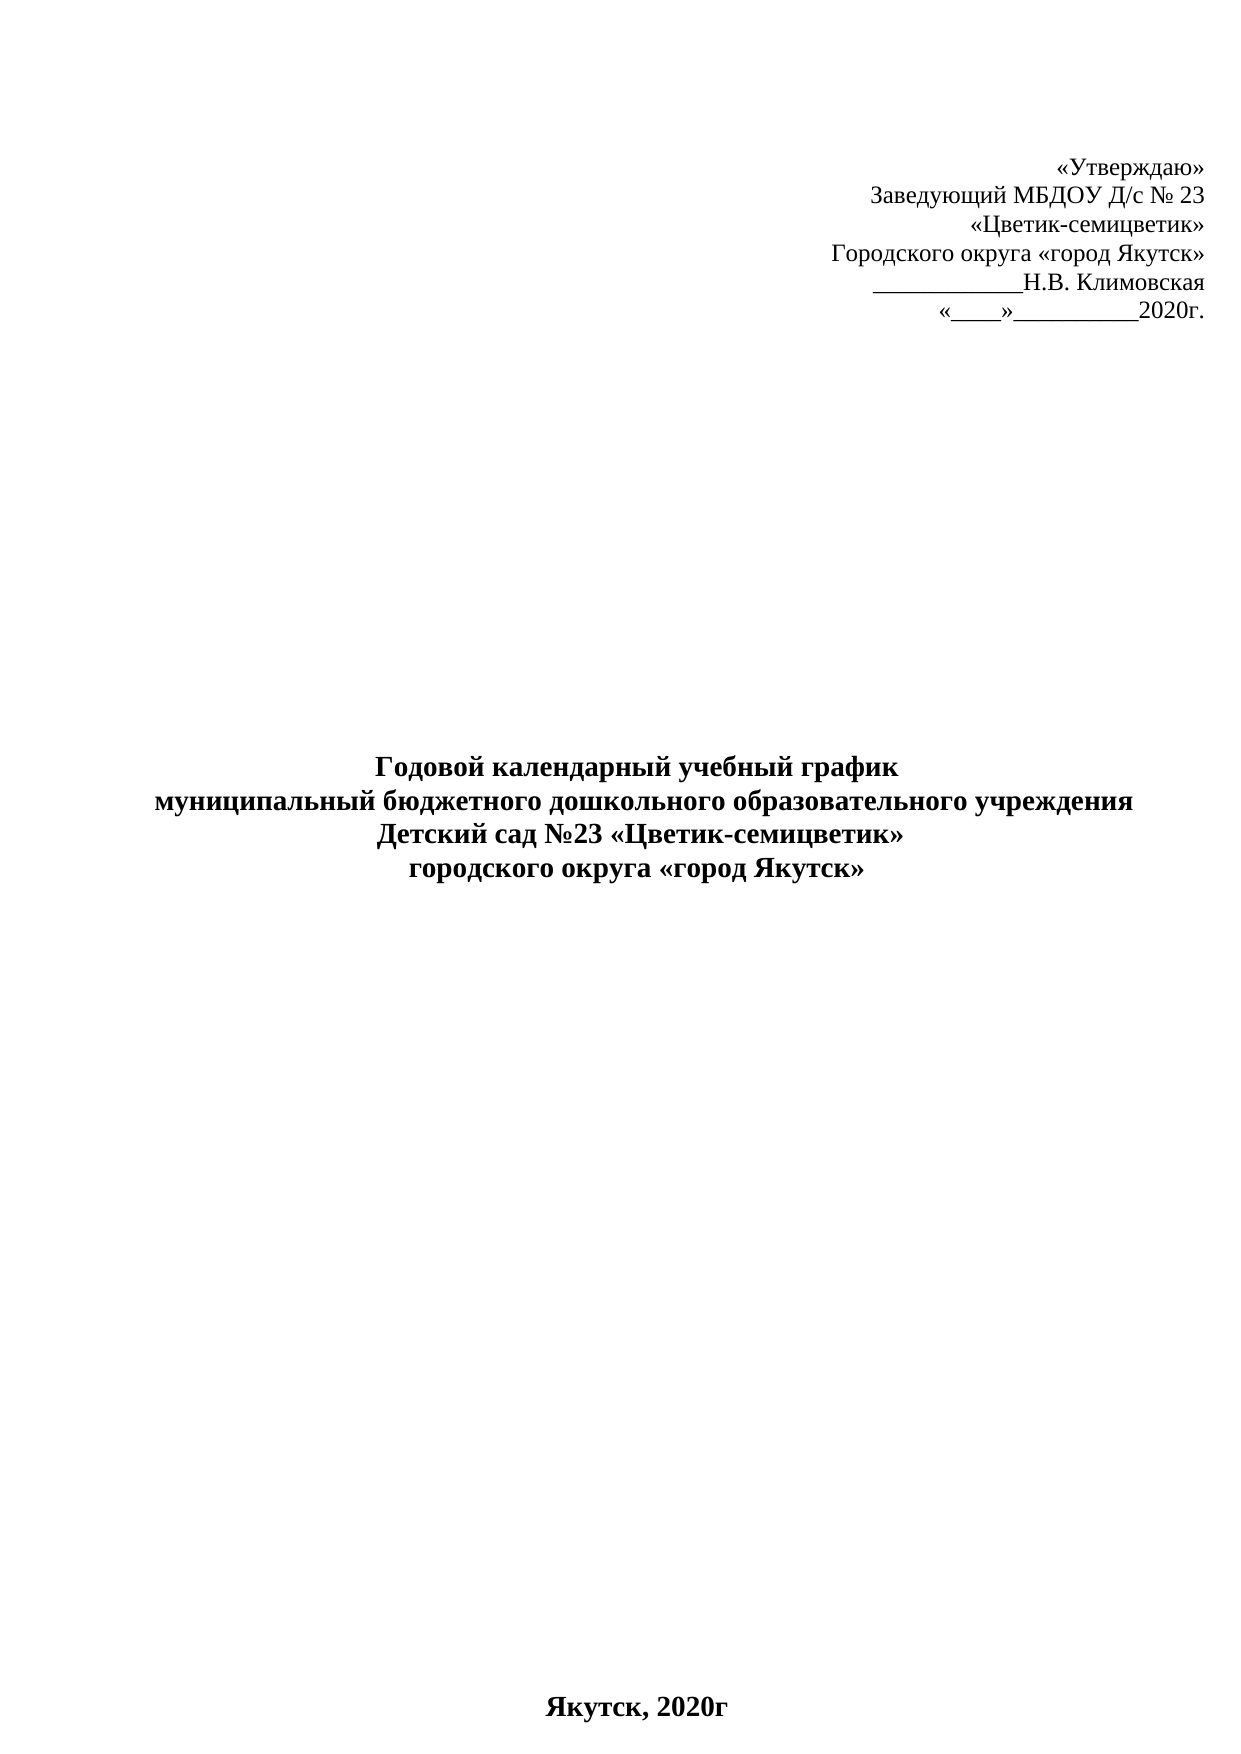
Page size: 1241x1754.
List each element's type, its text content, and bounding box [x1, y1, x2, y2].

text Городского округа «город Якутск» [69, 238, 1205, 267]
text муниципальный бюджетного дошкольного образовательного учреждения [69, 783, 1205, 817]
text Заведующий МБДОУ Д/с № 23 [69, 181, 1205, 209]
text «____»__________2020г. [69, 296, 1205, 324]
text Годовой календарный учебный график [69, 749, 1205, 783]
text «Цветик-семицветик» [69, 209, 1205, 238]
text Якутск, 2020г [69, 1689, 1205, 1722]
text городского округа «город Якутск» [69, 850, 1205, 884]
text Детский сад №23 «Цветик-семицветик» [69, 817, 1205, 850]
text «Утверждаю» [69, 152, 1205, 181]
text ____________Н.В. Климовская [69, 267, 1205, 296]
